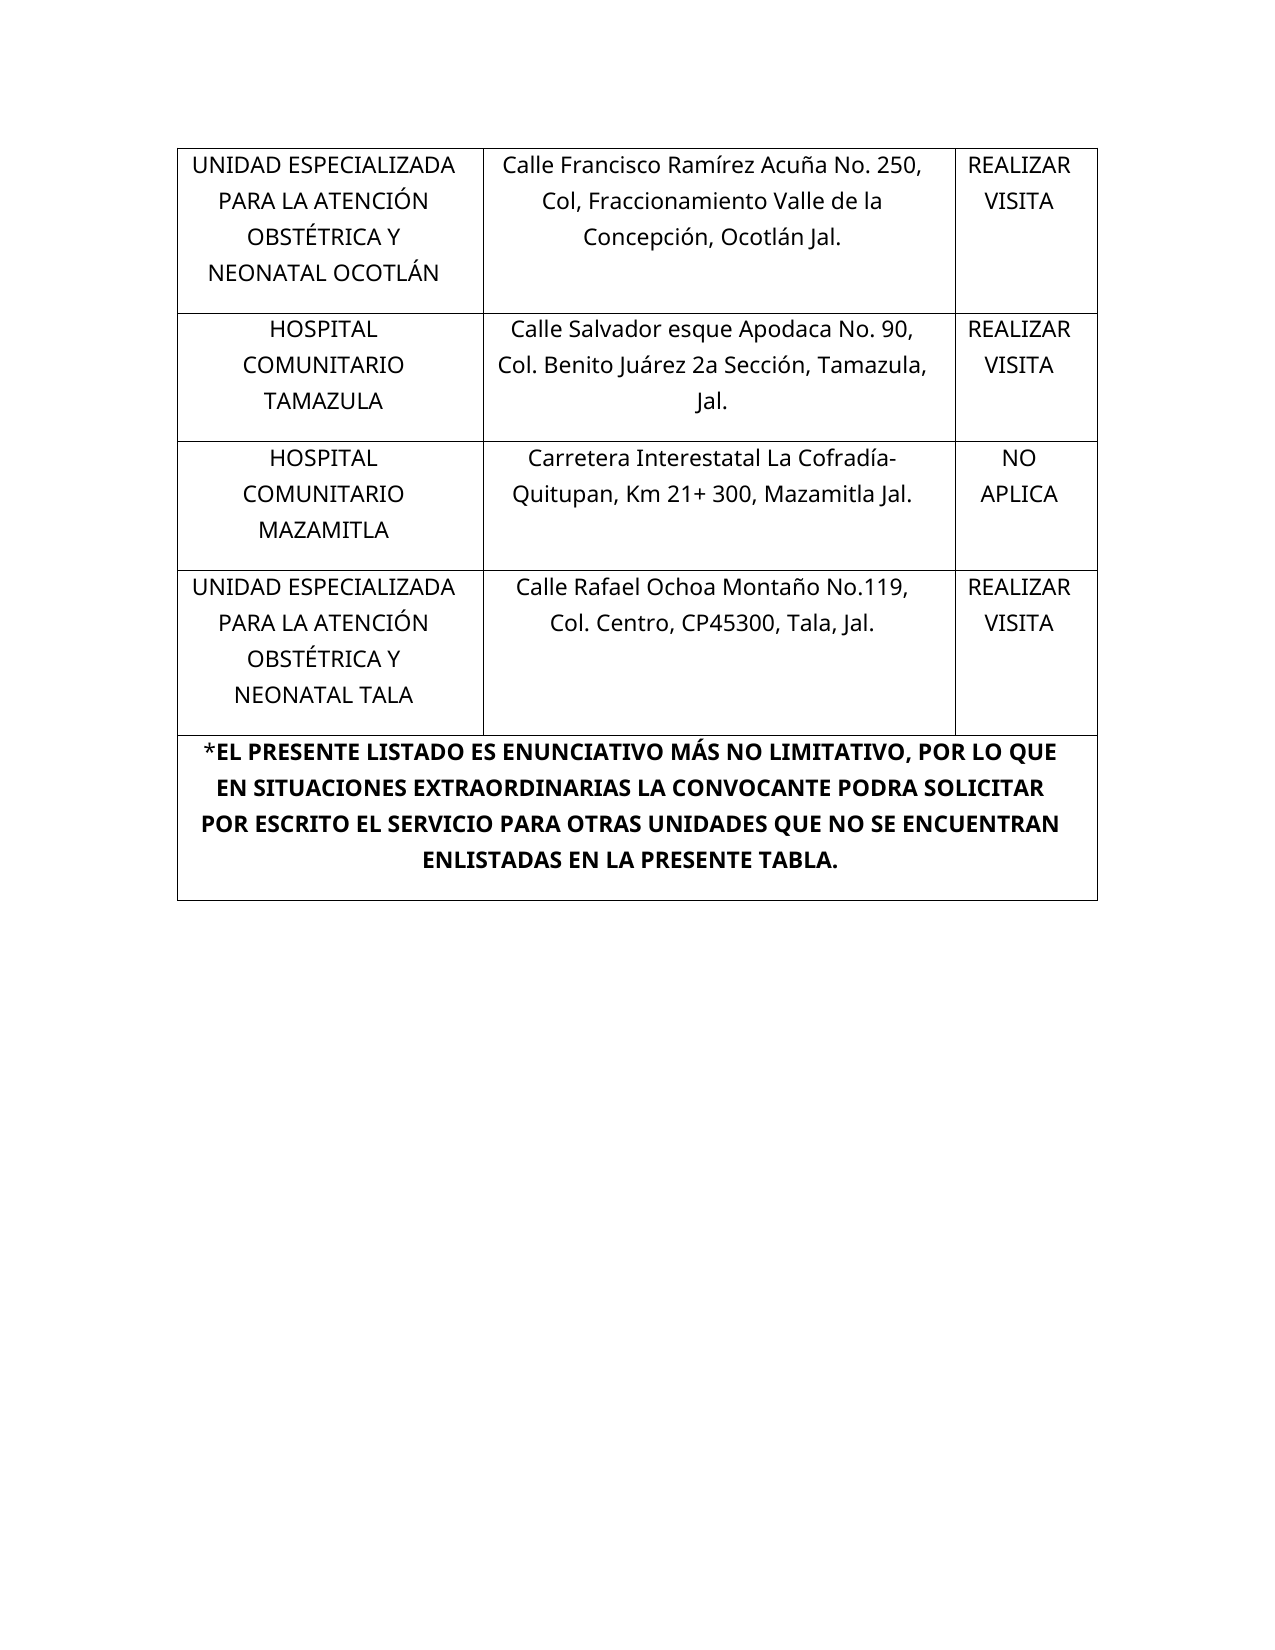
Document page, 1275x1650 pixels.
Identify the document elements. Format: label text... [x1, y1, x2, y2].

table_cell *EL PRESENTE LISTADO ES ENUNCIATIVO MÁS NO LIMITATIVO, POR LO QUE EN SITUACIONES EXTRAORDINARIAS LA CONVOCANTE PODRA SOLICITAR POR ESCRITO EL SERVICIO PARA OTRAS UNIDADES QUE NO SE ENCUENTRAN ENLISTADAS EN LA PRESENTE TABLA. [178, 736, 1097, 900]
table_cell UNIDAD ESPECIALIZADA PARA LA ATENCIÓN OBSTÉTRICA Y NEONATAL TALA [178, 571, 483, 735]
table_cell Calle Francisco Ramírez Acuña No. 250, Col, Fraccionamiento Valle de la Concepción, Ocotlán Jal. [484, 149, 955, 312]
table_cell REALIZAR VISITA [956, 314, 1097, 441]
table_cell UNIDAD ESPECIALIZADA PARA LA ATENCIÓN OBSTÉTRICA Y NEONATAL OCOTLÁN [178, 149, 483, 312]
table_cell REALIZAR VISITA [956, 571, 1097, 735]
table_cell Calle Salvador esque Apodaca No. 90, Col. Benito Juárez 2a Sección, Tamazula, Jal. [484, 314, 955, 441]
table_cell Calle Rafael Ochoa Montaño No.119, Col. Centro, CP45300, Tala, Jal. [484, 571, 955, 735]
table_cell REALIZAR VISITA [956, 149, 1097, 312]
table_cell HOSPITAL COMUNITARIO MAZAMITLA [178, 442, 483, 570]
table_cell Carretera Interestatal La Cofradía- Quitupan, Km 21+ 300, Mazamitla Jal. [484, 442, 955, 570]
table_cell NO APLICA [956, 442, 1097, 570]
table_cell HOSPITAL COMUNITARIO TAMAZULA [178, 314, 483, 441]
